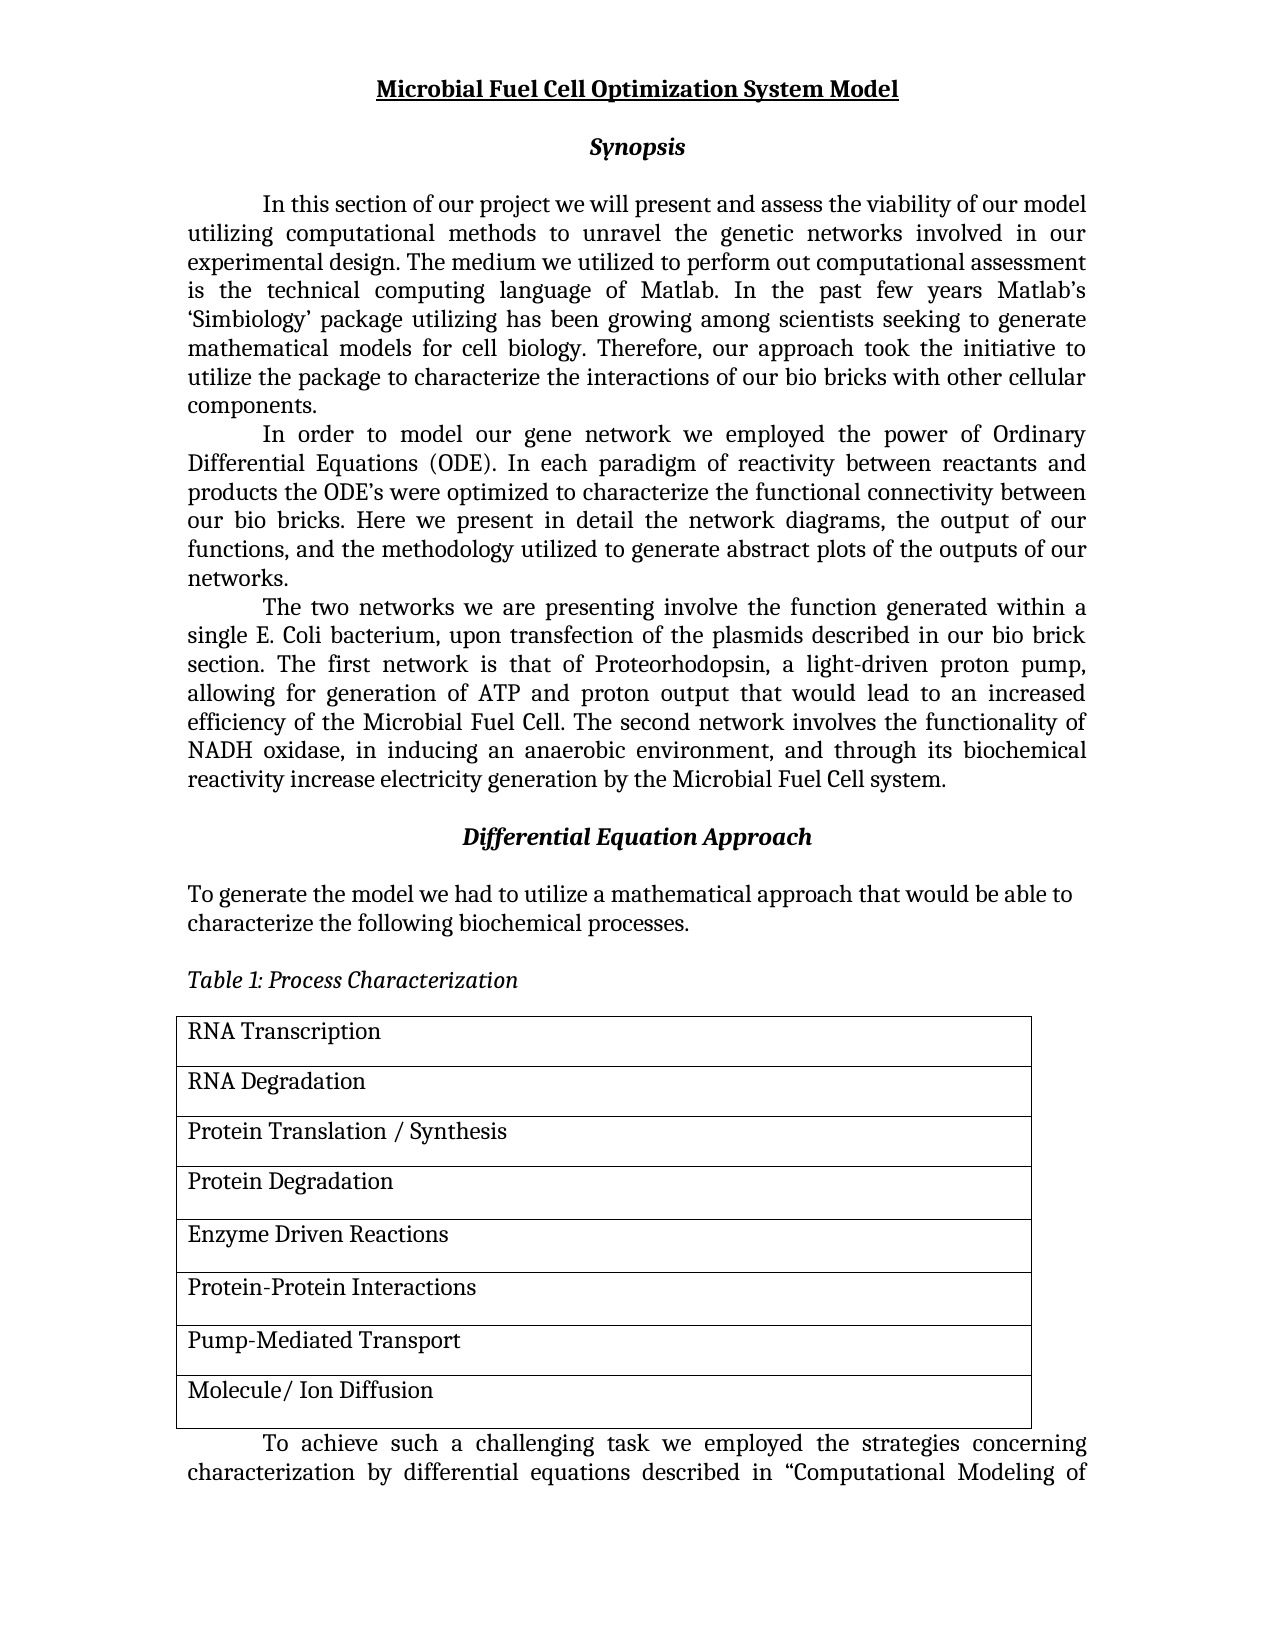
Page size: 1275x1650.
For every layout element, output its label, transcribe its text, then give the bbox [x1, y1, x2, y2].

text In this section of our project we will present and assess the viability of our model utilizing computational methods to unravel the genetic networks involved in our experimental design. The medium we utilized to perform out computational assessment is the technical computing language of Matlab. In the past few years Matlab’s ‘Simbiology’ package utilizing has been growing among scientists seeking to generate mathematical models for cell biology. Therefore, our approach took the initiative to utilize the package to characterize the interactions of our bio bricks with other cellular components. [187, 190, 1087, 420]
table_header RNA Transcription [177, 1017, 1031, 1066]
text Differential Equation Approach [187, 822, 1087, 851]
text Synopsis [187, 132, 1087, 161]
text Table 1: Process Characterization [187, 966, 1087, 995]
table_cell Molecule/ Ion Diffusion [177, 1376, 1031, 1428]
table_cell Protein Translation / Synthesis [177, 1117, 1031, 1166]
text The two networks we are presenting involve the function generated within a single E. Coli bacterium, upon transfection of the plasmids described in our bio brick section. The first network is that of Proteorhodopsin, a light-driven proton pump, allowing for generation of ATP and proton output that would lead to an increased efficiency of the Microbial Fuel Cell. The second network involves the functionality of NADH oxidase, in inducing an anaerobic environment, and through its biochemical reactivity increase electricity generation by the Microbial Fuel Cell system. [187, 592, 1087, 794]
table_cell Pump-Mediated Transport [177, 1326, 1031, 1375]
table_cell RNA Degradation [177, 1067, 1031, 1116]
text In order to model our gene network we employed the power of Ordinary Differential Equations (ODE). In each paradigm of reactivity between reactants and products the ODE’s were optimized to characterize the functional connectivity between our bio bricks. Here we present in detail the network diagrams, the output of our functions, and the methodology utilized to generate abstract plots of the outputs of our networks. [187, 420, 1087, 592]
text To generate the model we had to utilize a mathematical approach that would be able to characterize the following biochemical processes. [187, 880, 1087, 937]
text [187, 1429, 1087, 1486]
table_cell Enzyme Driven Reactions [177, 1220, 1031, 1272]
text Microbial Fuel Cell Optimization System Model [187, 75, 1087, 104]
table_cell Protein Degradation [177, 1167, 1031, 1219]
table_cell Protein-Protein Interactions [177, 1273, 1031, 1325]
